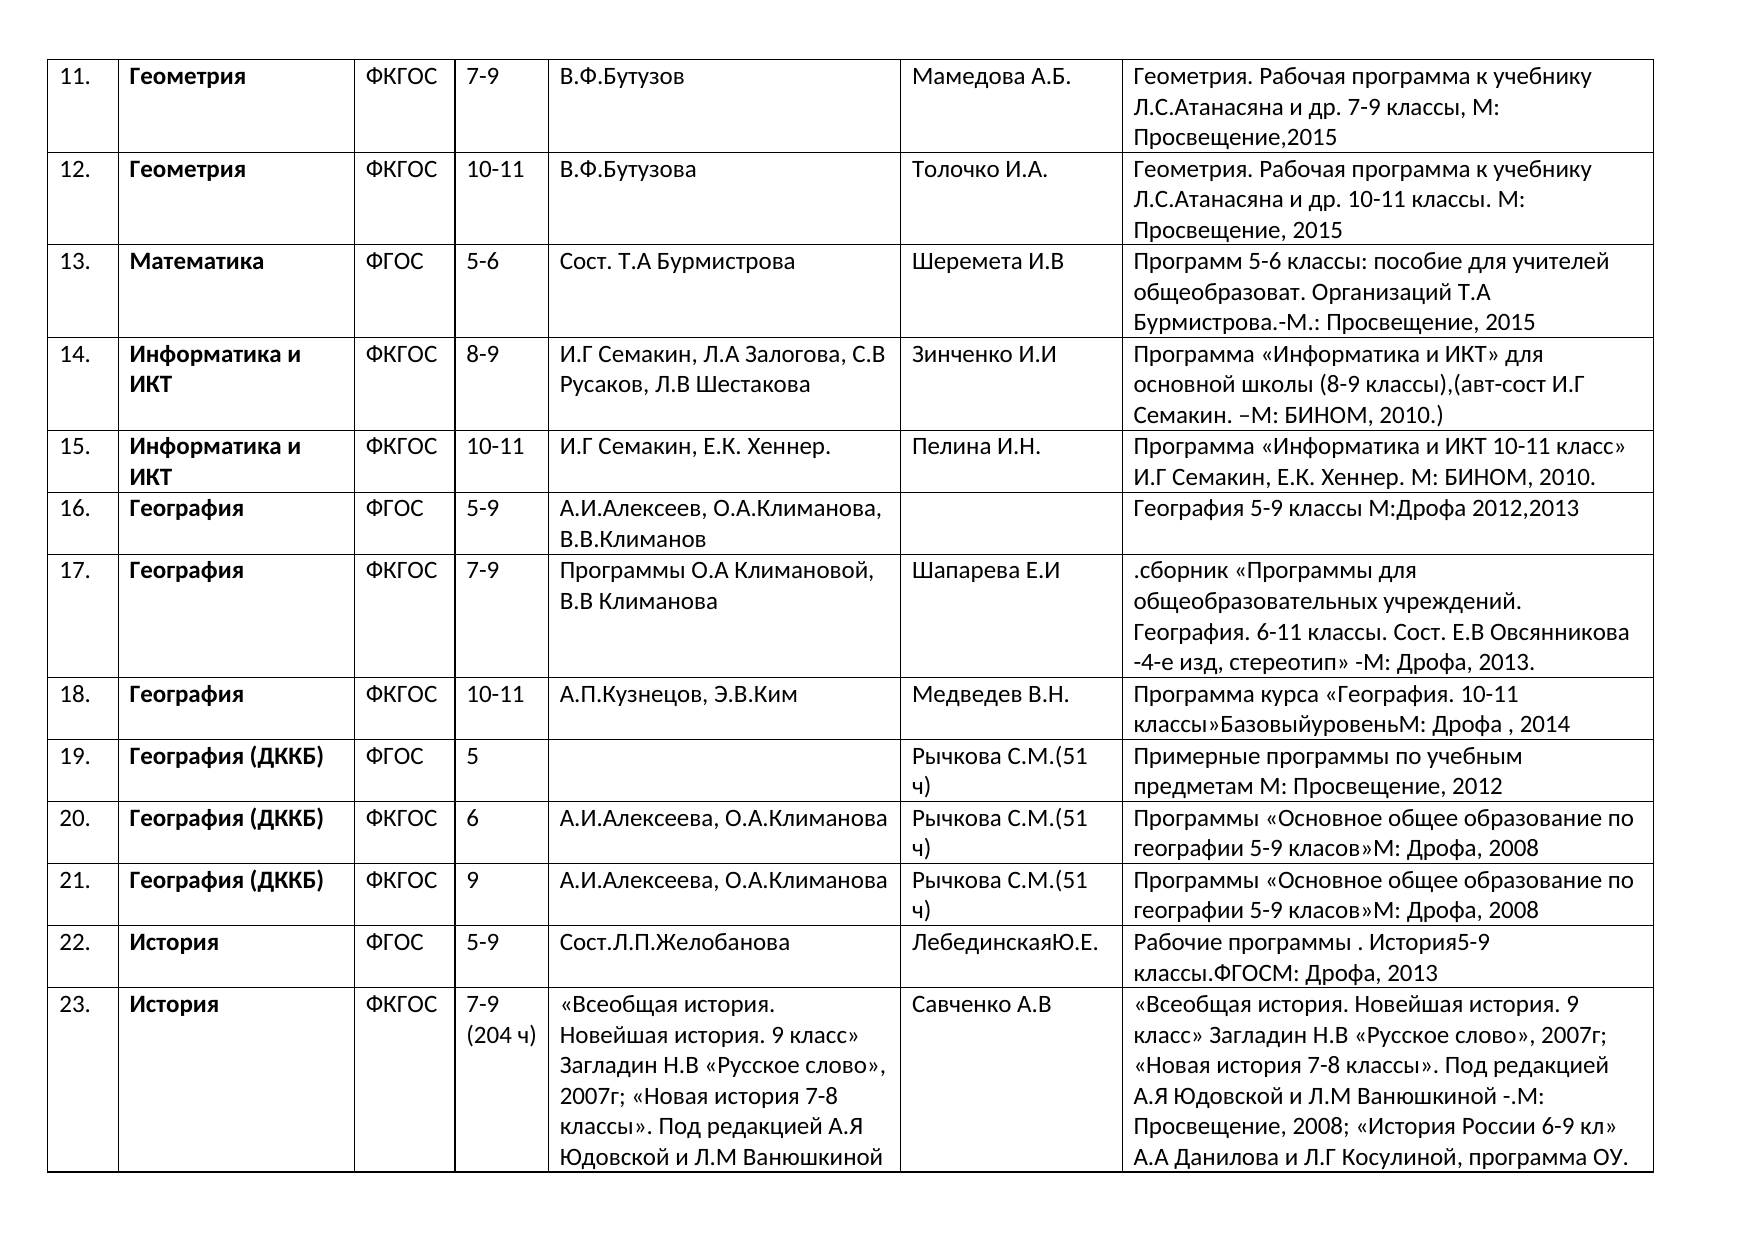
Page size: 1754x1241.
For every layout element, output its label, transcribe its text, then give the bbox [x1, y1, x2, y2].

table_cell [48, 493, 118, 554]
table_cell История [119, 926, 354, 987]
table_cell Рычкова С.М.(51 ч) [901, 864, 1122, 925]
table_cell История [119, 988, 354, 1171]
table_cell [48, 431, 118, 492]
table_cell 5-9 [456, 493, 548, 554]
table_cell В.Ф.Бутузова [549, 153, 900, 244]
table_cell [48, 60, 118, 152]
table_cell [1123, 988, 1653, 1171]
table_cell И.Г Семакин, Е.К. Хеннер. [549, 431, 900, 492]
table_cell Программы «Основное общее образование по географии 5-9 класов»М: Дрофа, 2008 [1123, 802, 1653, 863]
table_cell 10-11 [456, 153, 548, 244]
table_cell [48, 245, 118, 337]
table_cell ФКГОС [355, 988, 454, 1171]
table_cell ФГОС [355, 740, 454, 801]
table_cell ФКГОС [355, 338, 454, 429]
table_cell Сост.Л.П.Желобанова [549, 926, 900, 987]
table_cell [48, 988, 118, 1171]
table_cell ФГОС [355, 926, 454, 987]
table_cell Геометрия. Рабочая программа к учебнику Л.С.Атанасяна и др. 7-9 классы, М: Просвещение,2015 [1123, 60, 1653, 152]
table_cell Толочко И.А. [901, 153, 1122, 244]
table_cell Геометрия [119, 60, 354, 152]
table_cell 9 [456, 864, 548, 925]
table_cell ФГОС [355, 493, 454, 554]
table_cell Пелина И.Н. [901, 431, 1122, 492]
table_cell География (ДККБ) [119, 802, 354, 863]
table_cell ФКГОС [355, 864, 454, 925]
table_cell География 5-9 классы М:Дрофа 2012,2013 [1123, 493, 1653, 554]
table_cell 7-9 (204 ч) [456, 988, 548, 1171]
table_cell Мамедова А.Б. [901, 60, 1122, 152]
table_cell География [119, 555, 354, 677]
table_cell [48, 926, 118, 987]
table_cell Зинченко И.И [901, 338, 1122, 429]
table_cell География [119, 493, 354, 554]
table_cell Информатика и ИКТ [119, 431, 354, 492]
table_cell Сост. Т.А Бурмистрова [549, 245, 900, 337]
table_cell География (ДККБ) [119, 740, 354, 801]
table_cell 7-9 [456, 60, 548, 152]
table_cell Геометрия. Рабочая программа к учебнику Л.С.Атанасяна и др. 10-11 классы. М: Просвещение, 2015 [1123, 153, 1653, 244]
table_cell Рычкова С.М.(51 ч) [901, 740, 1122, 801]
table_cell ФКГОС [355, 153, 454, 244]
table_cell [549, 740, 900, 801]
table_cell Шапарева Е.И [901, 555, 1122, 677]
table_cell ФКГОС [355, 60, 454, 152]
table_cell [901, 493, 1122, 554]
table_cell 5 [456, 740, 548, 801]
table_cell 8-9 [456, 338, 548, 429]
table_cell Савченко А.В [901, 988, 1122, 1171]
table_cell А.И.Алексеева, О.А.Климанова [549, 864, 900, 925]
table_cell 6 [456, 802, 548, 863]
table_cell Медведев В.Н. [901, 678, 1122, 739]
table_cell Программа «Информатика и ИКТ» для основной школы (8-9 классы),(авт-сост И.Г Семакин. –М: БИНОМ, 2010.) [1123, 338, 1653, 429]
table_cell [48, 678, 118, 739]
table_cell Программа «Информатика и ИКТ 10-11 класс» И.Г Семакин, Е.К. Хеннер. М: БИНОМ, 2010. [1123, 431, 1653, 492]
table_cell [48, 864, 118, 925]
table_cell 5-6 [456, 245, 548, 337]
table_cell Программы «Основное общее образование по географии 5-9 класов»М: Дрофа, 2008 [1123, 864, 1653, 925]
table_cell Рабочие программы . История5-9 классы.ФГОСМ: Дрофа, 2013 [1123, 926, 1653, 987]
table_cell [48, 555, 118, 677]
table_cell Математика [119, 245, 354, 337]
table_cell [48, 740, 118, 801]
table_cell 10-11 [456, 431, 548, 492]
table_cell Шеремета И.В [901, 245, 1122, 337]
table_cell Программа курса «География. 10-11 классы»БазовыйуровеньМ: Дрофа , 2014 [1123, 678, 1653, 739]
table_cell [48, 153, 118, 244]
table_cell Информатика и ИКТ [119, 338, 354, 429]
table_cell География (ДККБ) [119, 864, 354, 925]
table_cell И.Г Семакин, Л.А Залогова, С.В Русаков, Л.В Шестакова [549, 338, 900, 429]
table_cell Программ 5-6 классы: пособие для учителей общеобразоват. Организаций Т.А Бурмистрова.-М.: Просвещение, 2015 [1123, 245, 1653, 337]
table_cell ФКГОС [355, 431, 454, 492]
table_cell 10-11 [456, 678, 548, 739]
table_cell ФКГОС [355, 555, 454, 677]
table_cell ФКГОС [355, 678, 454, 739]
table_cell А.П.Кузнецов, Э.В.Ким [549, 678, 900, 739]
table_cell В.Ф.Бутузов [549, 60, 900, 152]
table_cell [48, 338, 118, 429]
table_cell Геометрия [119, 153, 354, 244]
table_cell 5-9 [456, 926, 548, 987]
table_cell Примерные программы по учебным предметам М: Просвещение, 2012 [1123, 740, 1653, 801]
table_cell А.И.Алексеева, О.А.Климанова [549, 802, 900, 863]
table_cell .сборник «Программы для общеобразовательных учреждений. География. 6-11 классы. Сост. Е.В Овсянникова -4-е изд, стереотип» -М: Дрофа, 2013. [1123, 555, 1653, 677]
table_cell ФКГОС [355, 802, 454, 863]
table_cell Программы О.А Климановой, В.В Климанова [549, 555, 900, 677]
table_cell Рычкова С.М.(51 ч) [901, 802, 1122, 863]
table_cell ФГОС [355, 245, 454, 337]
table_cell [549, 988, 900, 1171]
table_cell ЛебединскаяЮ.Е. [901, 926, 1122, 987]
table_cell География [119, 678, 354, 739]
table_cell 7-9 [456, 555, 548, 677]
table_cell А.И.Алексеев, О.А.Климанова, В.В.Климанов [549, 493, 900, 554]
table_cell [48, 802, 118, 863]
